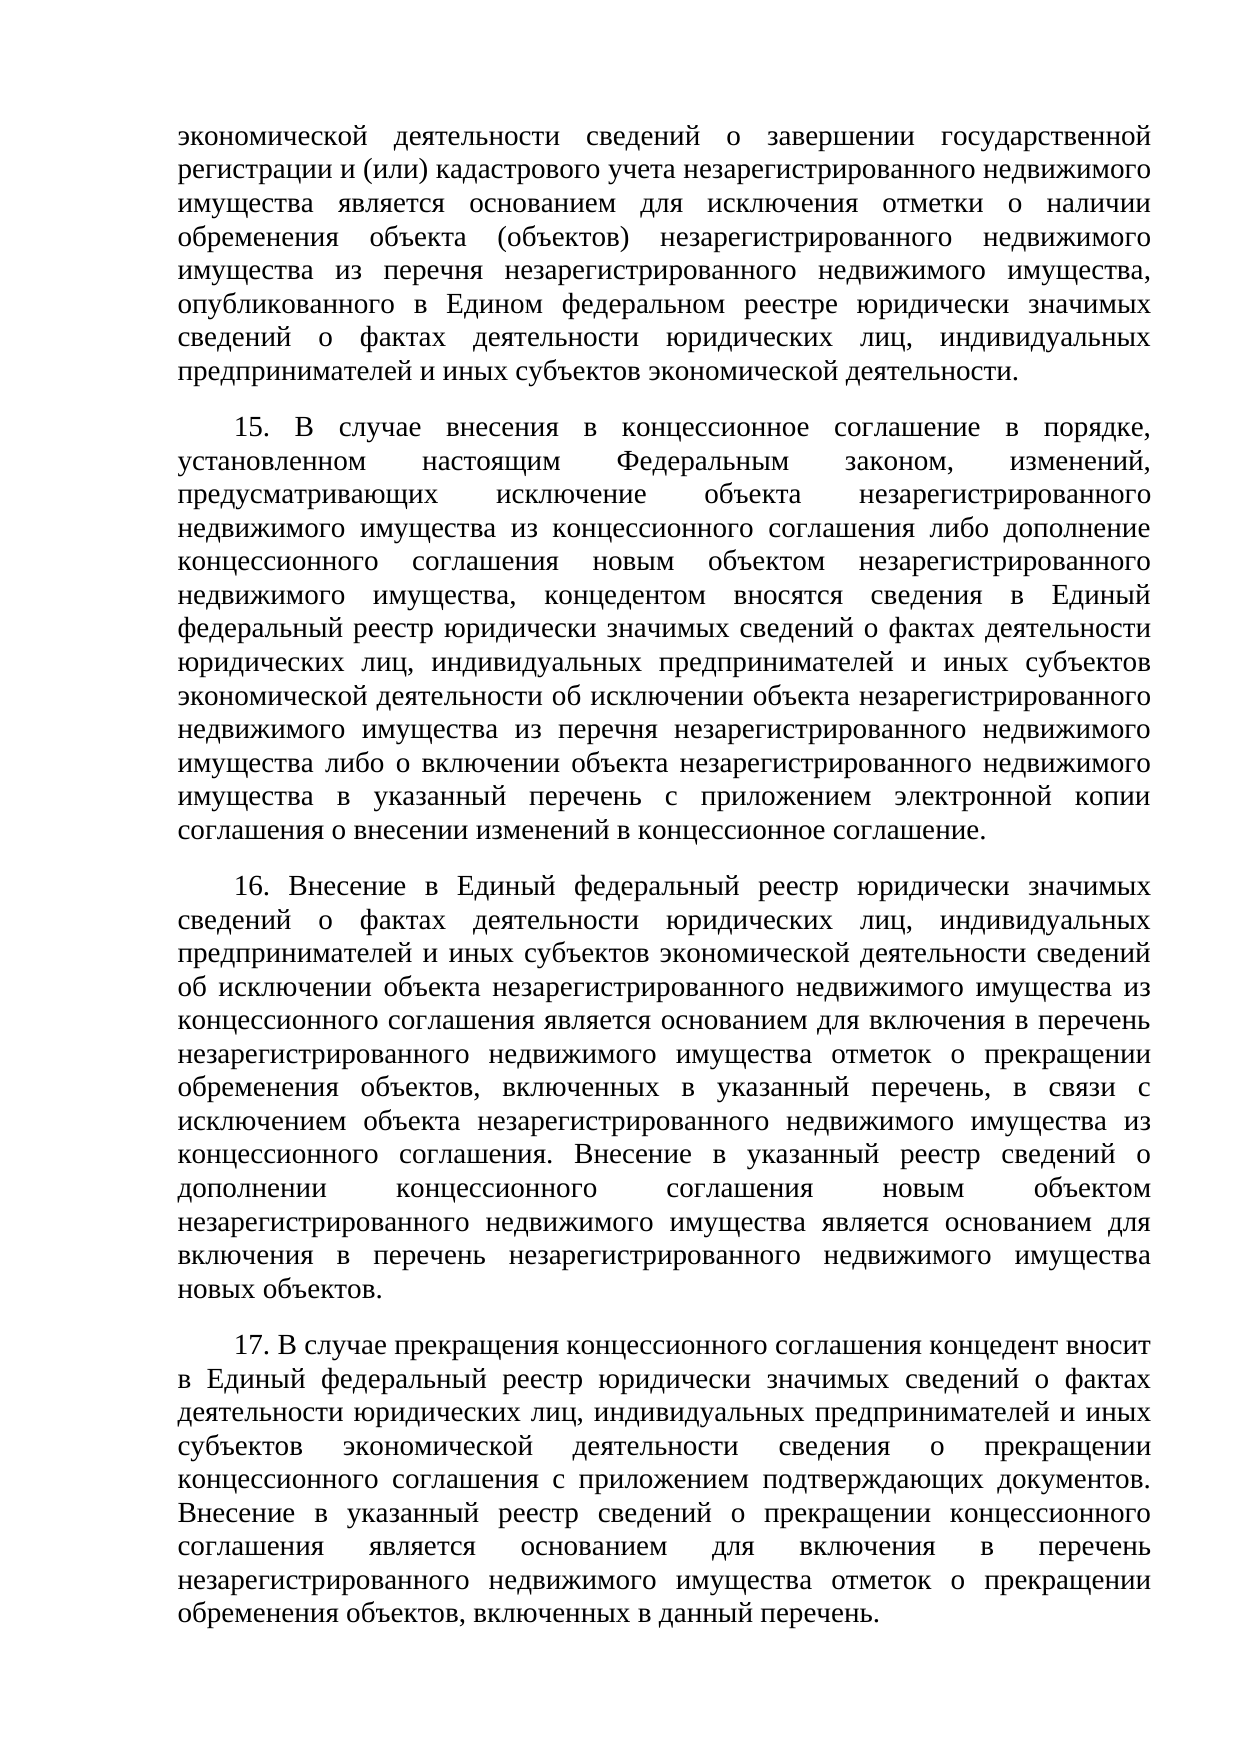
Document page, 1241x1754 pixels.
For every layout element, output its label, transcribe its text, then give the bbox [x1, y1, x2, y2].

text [177, 118, 1152, 386]
text 16. Внесение в Единый федеральный реестр юридически значимых сведений о фактах деятельности юридических лиц, индивидуальных предпринимателей и иных субъектов экономической деятельности сведений об исключении объекта незарегистрированного недвижимого имущества из концессионного соглашения является основанием для включения в перечень незарегистрированного недвижимого имущества отметок о прекращении обременения объектов, включенных в указанный перечень, в связи с исключением объекта незарегистрированного недвижимого имущества из концессионного соглашения. Внесение в указанный реестр сведений о дополнении концессионного соглашения новым объектом незарегистрированного недвижимого имущества является основанием для включения в перечень незарегистрированного недвижимого имущества новых объектов. [177, 868, 1152, 1304]
text 17. В случае прекращения концессионного соглашения концедент вносит в Единый федеральный реестр юридически значимых сведений о фактах деятельности юридических лиц, индивидуальных предпринимателей и иных субъектов экономической деятельности сведения о прекращении концессионного соглашения с приложением подтверждающих документов. Внесение в указанный реестр сведений о прекращении концессионного соглашения является основанием для включения в перечень незарегистрированного недвижимого имущества отметок о прекращении обременения объектов, включенных в данный перечень. [177, 1327, 1152, 1629]
text 15. В случае внесения в концессионное соглашение в порядке, установленном настоящим Федеральным законом, изменений, предусматривающих исключение объекта незарегистрированного недвижимого имущества из концессионного соглашения либо дополнение концессионного соглашения новым объектом незарегистрированного недвижимого имущества, концедентом вносятся сведения в Единый федеральный реестр юридически значимых сведений о фактах деятельности юридических лиц, индивидуальных предпринимателей и иных субъектов экономической деятельности об исключении объекта незарегистрированного недвижимого имущества из перечня незарегистрированного недвижимого имущества либо о включении объекта незарегистрированного недвижимого имущества в указанный перечень с приложением электронной копии соглашения о внесении изменений в концессионное соглашение. [177, 409, 1152, 845]
